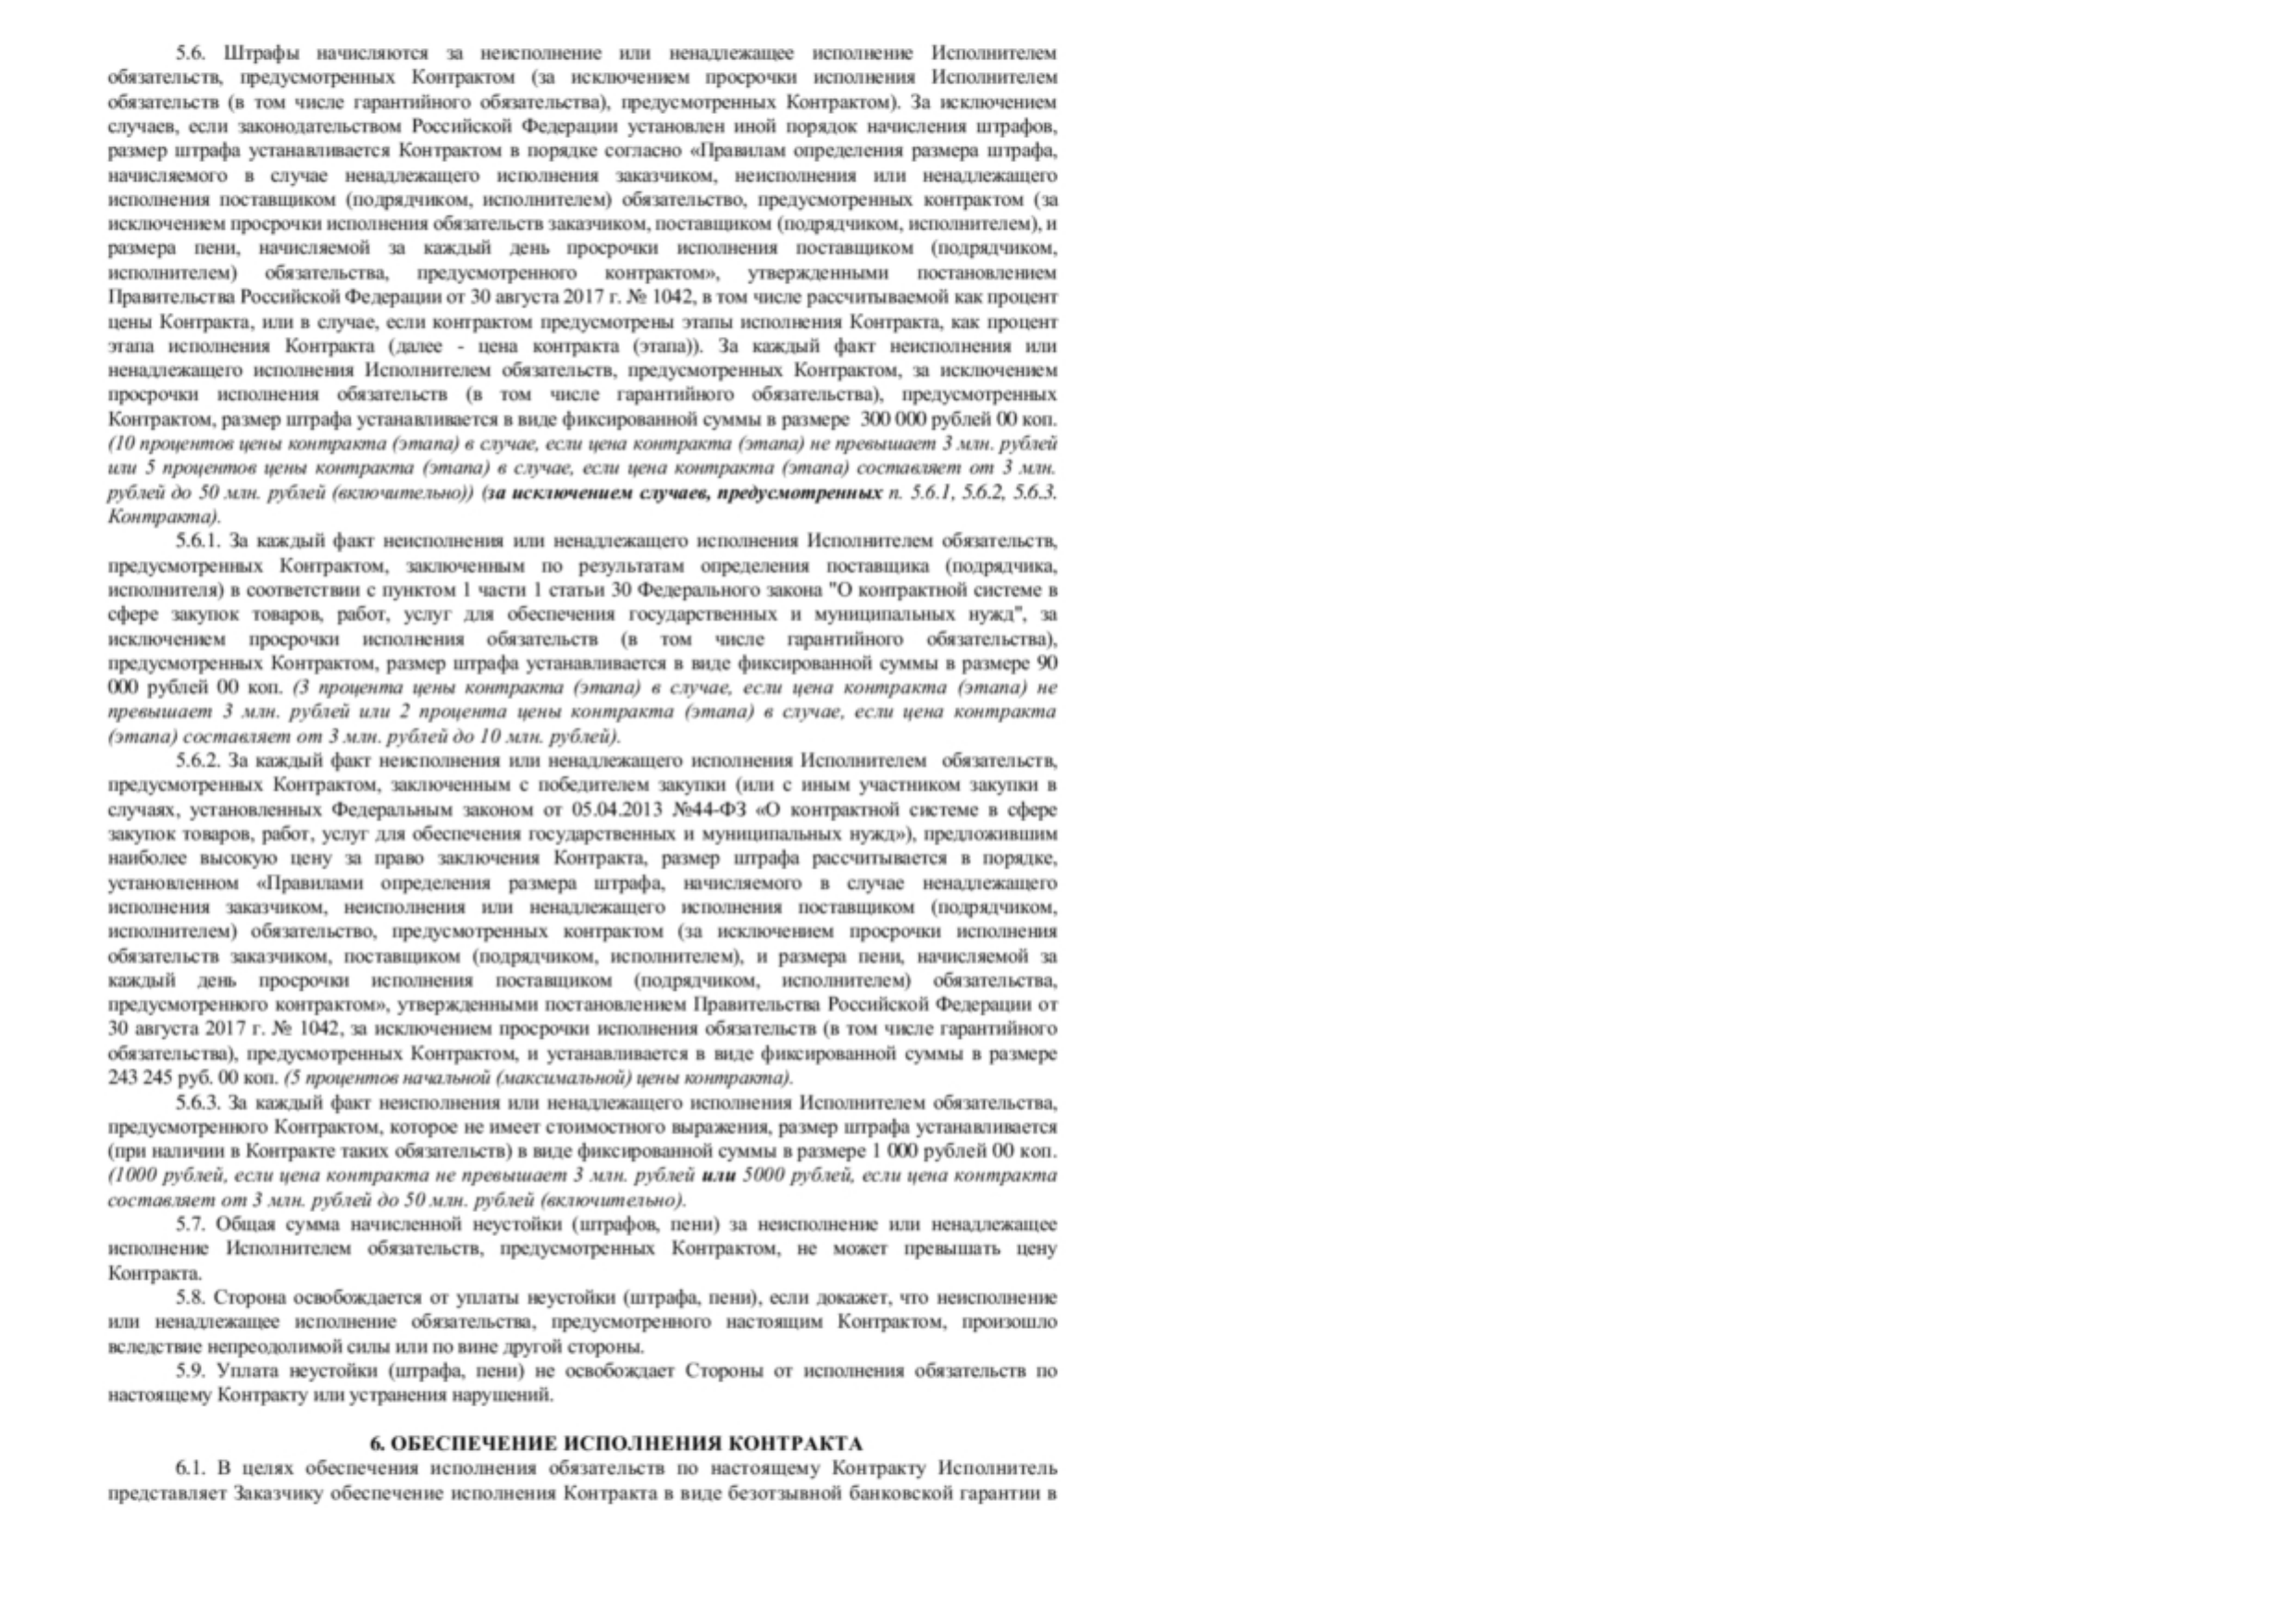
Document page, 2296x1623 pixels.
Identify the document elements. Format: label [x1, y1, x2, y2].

picture [0, 0, 1143, 1615]
